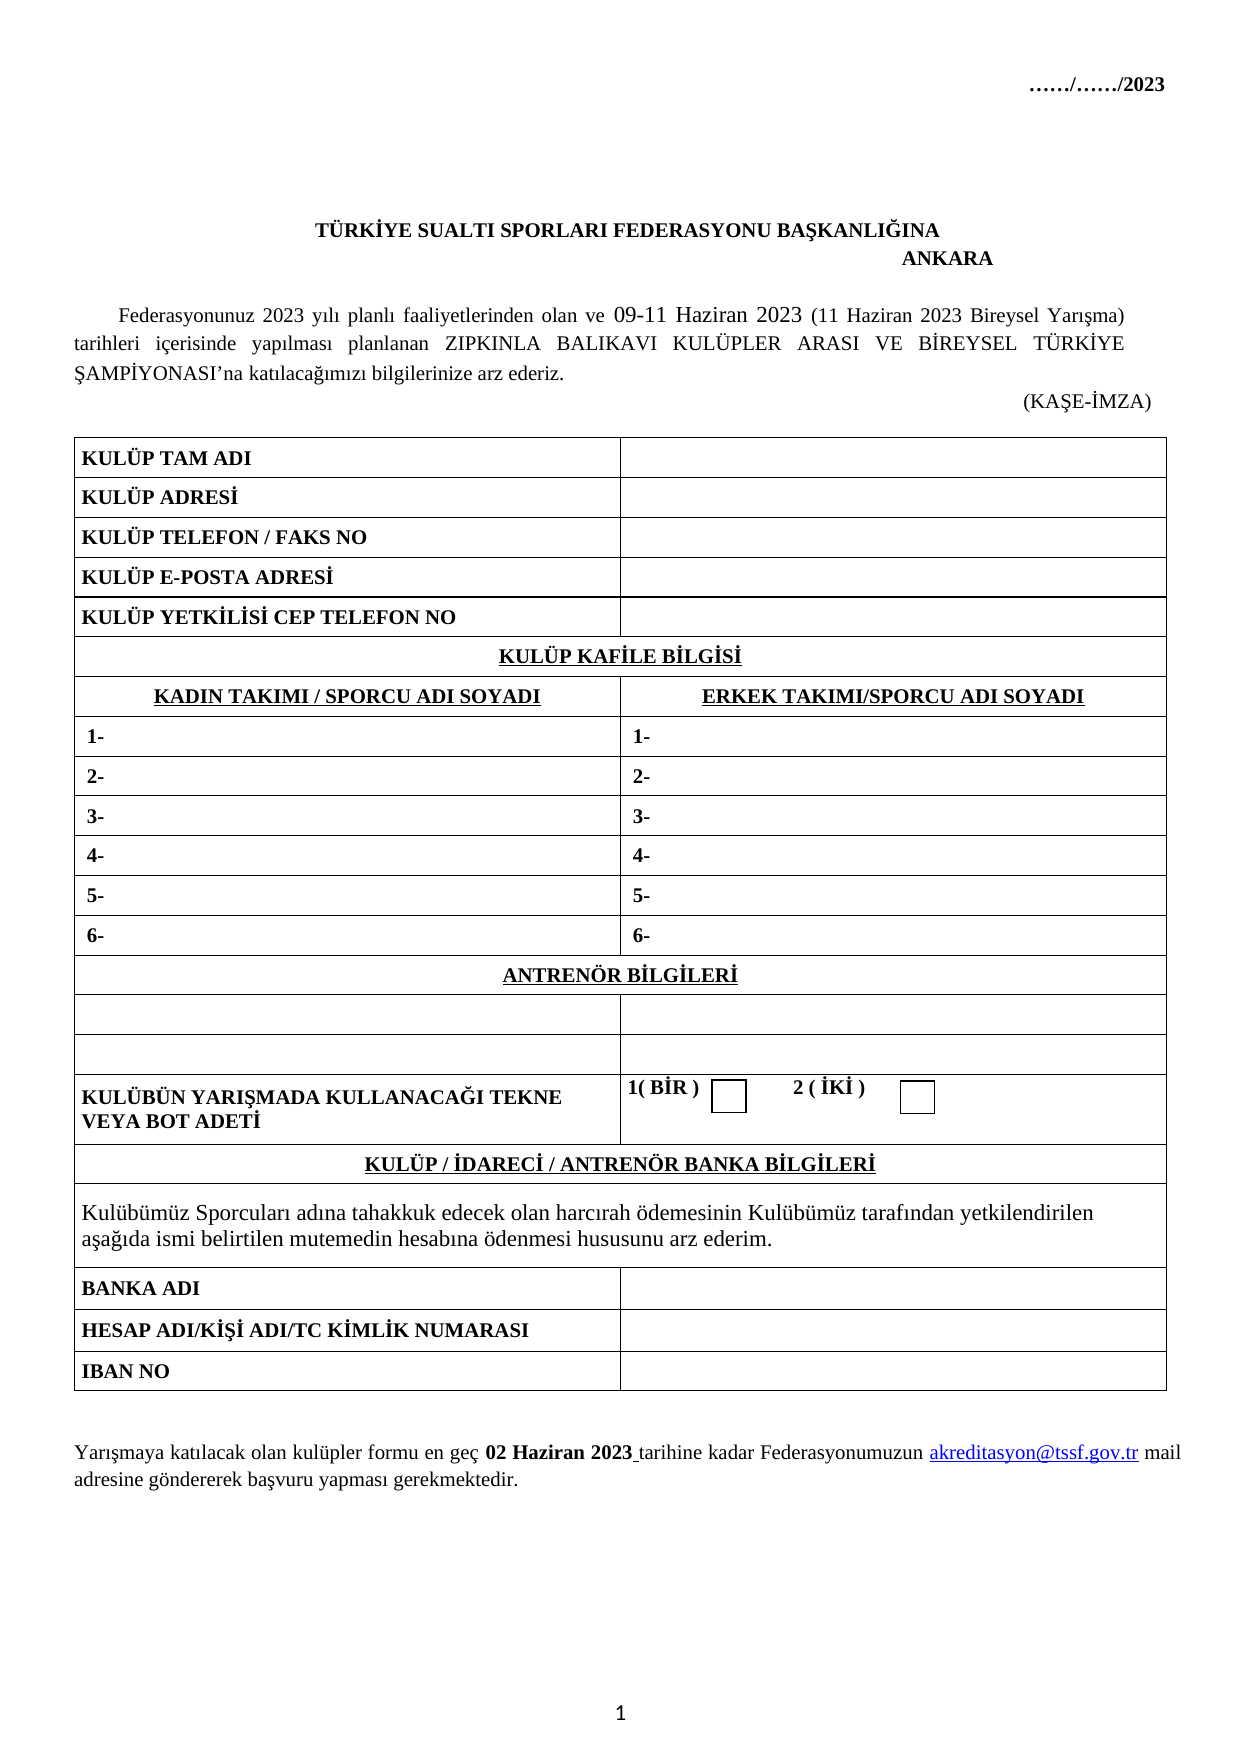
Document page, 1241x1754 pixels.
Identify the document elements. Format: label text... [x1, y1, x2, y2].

table_cell 5- [621, 876, 1166, 915]
text (KAŞE-İMZA) [74, 389, 1181, 413]
table_cell 6- [621, 916, 1166, 954]
table_cell 1- [75, 717, 620, 756]
table_cell ERKEK TAKIMI/SPORCU ADI SOYADI [621, 677, 1166, 716]
table_cell [621, 1352, 1166, 1390]
table_cell Kulübümüz Sporcuları adına tahakkuk edecek olan harcırah ödemesinin Kulübümüz tarafından yetkilendirilen aşağıda ismi belirtilen mutemedin hesabına ödenmesi hususunu arz ederim. [75, 1184, 1166, 1267]
table_cell [621, 1035, 1166, 1074]
table_cell [621, 1310, 1166, 1351]
table_header KULÜP TAM ADI [75, 438, 620, 477]
table_cell 1- [621, 717, 1166, 756]
table_cell [75, 995, 620, 1034]
table_cell KULÜP ADRESİ [75, 478, 620, 517]
table_cell ANTRENÖR BİLGİLERİ [75, 956, 1166, 994]
table_cell [75, 1035, 620, 1074]
table_header [621, 438, 1166, 477]
table_cell KULÜBÜN YARIŞMADA KULLANACAĞI TEKNE VEYA BOT ADETİ [75, 1075, 620, 1143]
table_cell 6- [75, 916, 620, 954]
table_cell [621, 1268, 1166, 1309]
text TÜRKİYE SUALTI SPORLARI FEDERASYONU BAŞKANLIĞINA [74, 218, 1181, 242]
text ……/……/2023 [133, 72, 1181, 96]
table_cell 4- [621, 836, 1166, 875]
text Yarışmaya katılacak olan kulüpler formu en geç 02 Haziran 2023 tarihine kadar Federasyonumuzun akreditasyon@tssf.gov.tr mail adresine göndererek başvuru yapması gerekmektedir. [74, 1440, 1181, 1491]
table_cell KADIN TAKIMI / SPORCU ADI SOYADI [75, 677, 620, 716]
table_cell IBAN NO [75, 1352, 620, 1390]
table_cell 4- [75, 836, 620, 875]
table_cell [621, 478, 1166, 517]
table_cell BANKA ADI [75, 1268, 620, 1309]
table_cell [621, 558, 1166, 596]
text Federasyonunuz 2023 yılı planlı faaliyetlerinden olan ve 09-11 Haziran 2023 (11 Haziran 2023 Bireysel Yarışma) tarihleri içerisinde yapılması planlanan ZIPKINLA BALIKAVI KULÜPLER ARASI VE BİREYSEL TÜRKİYE ŞAMPİYONASI’na katılacağımızı bilgilerinize arz ederiz. [74, 301, 1125, 385]
table_cell 3- [621, 796, 1166, 835]
table_cell KULÜP / İDARECİ / ANTRENÖR BANKA BİLGİLERİ [75, 1145, 1166, 1183]
table_cell [621, 518, 1166, 557]
table_cell KULÜP TELEFON / FAKS NO [75, 518, 620, 557]
table_cell 5- [75, 876, 620, 915]
table_cell [621, 598, 1166, 636]
table_cell HESAP ADI/KİŞİ ADI/TC KİMLİK NUMARASI [75, 1310, 620, 1351]
table_cell 2- [621, 757, 1166, 795]
table_cell KULÜP YETKİLİSİ CEP TELEFON NO [75, 598, 620, 636]
table_cell [621, 995, 1166, 1034]
text ANKARA [74, 246, 1181, 269]
table_cell 3- [75, 796, 620, 835]
table_cell KULÜP KAFİLE BİLGİSİ [75, 637, 1166, 676]
table_cell 1( BİR ) 2 ( İKİ ) [621, 1075, 1166, 1143]
table_cell KULÜP E-POSTA ADRESİ [75, 558, 620, 596]
table_cell 2- [75, 757, 620, 795]
